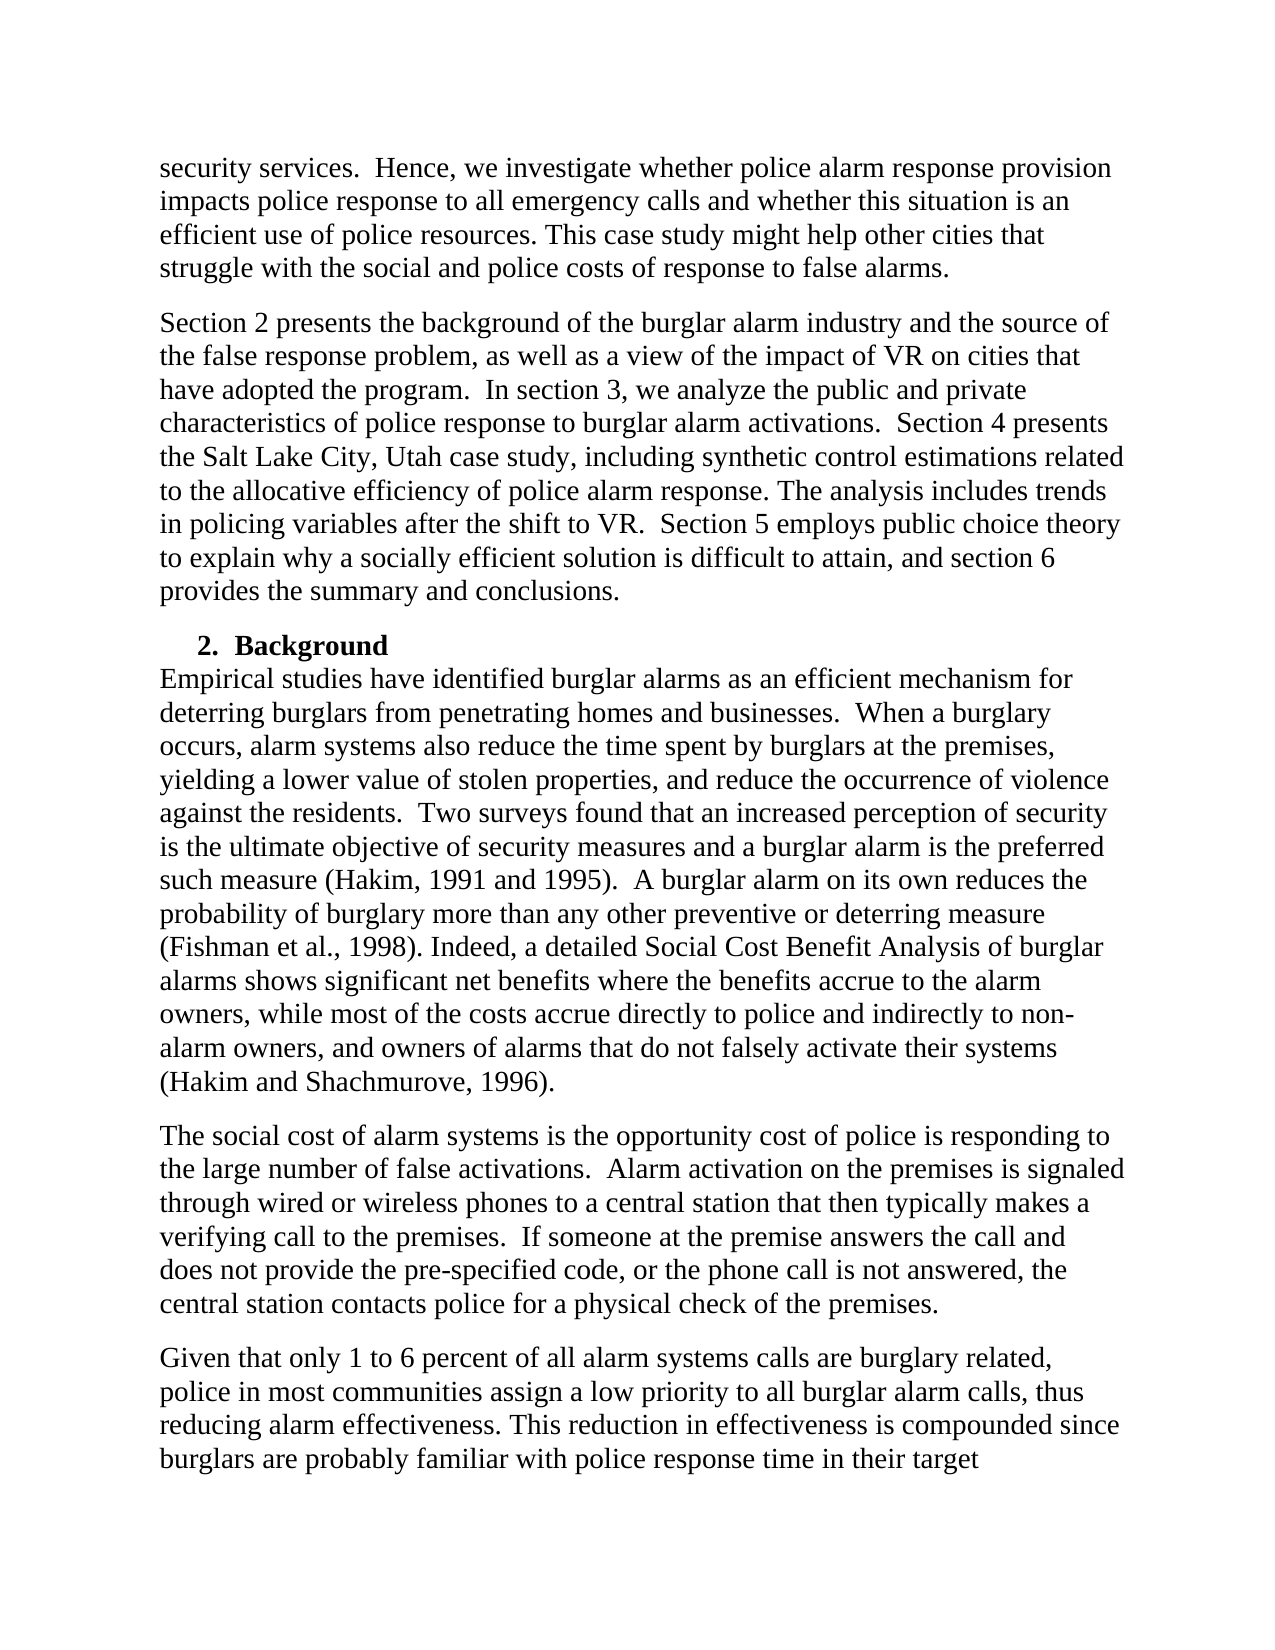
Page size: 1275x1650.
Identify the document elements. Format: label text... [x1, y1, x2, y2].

text The social cost of alarm systems is the opportunity cost of police is responding to the large number of false activations. Alarm activation on the premises is signaled through wired or wireless phones to a central station that then typically makes a verifying call to the premises. If someone at the premise answers the call and does not provide the pre-specified code, or the phone call is not answered, the central station contacts police for a physical check of the premises. [159, 1118, 1125, 1319]
text Section 2 presents the background of the burglar alarm industry and the source of the false response problem, as well as a view of the impact of VR on cities that have adopted the program. In section 3, we analyze the public and private characteristics of police response to burglar alarm activations. Section 4 presents the Salt Lake City, Utah case study, including synthetic control estimations related to the allocative efficiency of police alarm response. The analysis includes trends in policing variables after the shift to VR. Section 5 employs public choice theory to explain why a socially efficient solution is difficult to attain, and section 6 provides the summary and conclusions. [159, 305, 1125, 607]
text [159, 150, 1125, 284]
list Background [197, 628, 1125, 661]
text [159, 1340, 1125, 1474]
text Empirical studies have identified burglar alarms as an efficient mechanism for deterring burglars from penetrating homes and businesses. When a burglary occurs, alarm systems also reduce the time spent by burglars at the premises, yielding a lower value of stolen properties, and reduce the occurrence of violence against the residents. Two surveys found that an increased perception of security is the ultimate objective of security measures and a burglar alarm is the preferred such measure (Hakim, 1991 and 1995). A burglar alarm on its own reduces the probability of burglary more than any other preventive or deterring measure (Fishman et al., 1998). Indeed, a detailed Social Cost Benefit Analysis of burglar alarms shows significant net benefits where the benefits accrue to the alarm owners, while most of the costs accrue directly to police and indirectly to non-alarm owners, and owners of alarms that do not falsely activate their systems (Hakim and Shachmurove, 1996). [159, 661, 1125, 1097]
